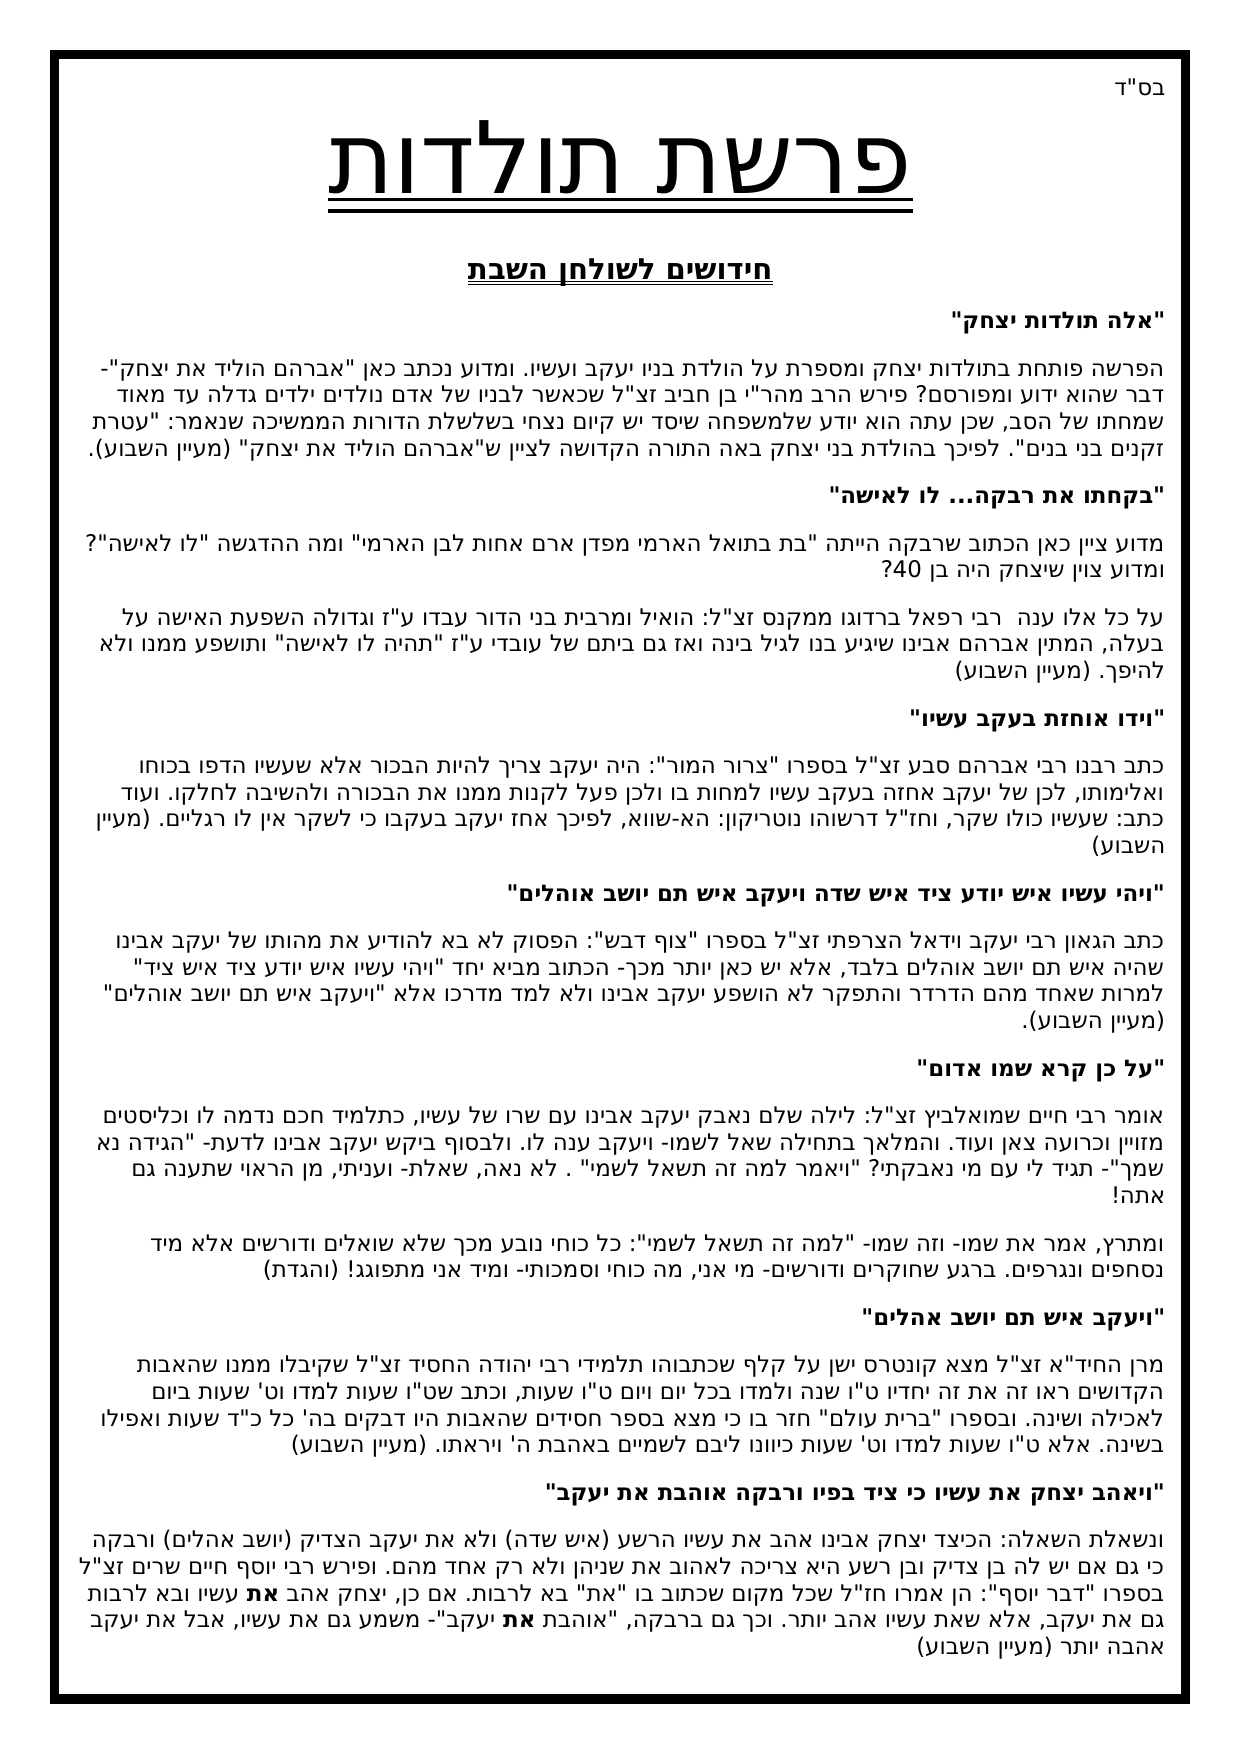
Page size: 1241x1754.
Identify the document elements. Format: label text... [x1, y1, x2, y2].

text "על כן קרא שמו אדום" [75, 1055, 1165, 1081]
text חידושים לשולחן השבת [75, 252, 1165, 286]
text אומר רבי חיים שמואלביץ זצ"ל: לילה שלם נאבק יעקב אבינו עם שרו של עשיו, כתלמיד חכם נדמה לו וכליסטים מזויין וכרועה צאן ועוד. והמלאך בתחילה שאל לשמו- ויעקב ענה לו. ולבסוף ביקש יעקב אבינו לדעת- "הגידה נא שמך"- תגיד לי עם מי נאבקתי? "ויאמר למה זה תשאל לשמי" . לא נאה, שאלת- ועניתי, מן הראוי שתענה גם אתה! [75, 1102, 1165, 1209]
text על כל אלו ענה רבי רפאל ברדוגו ממקנס זצ"ל: הואיל ומרבית בני הדור עבדו ע"ז וגדולה השפעת האישה על בעלה, המתין אברהם אבינו שיגיע בנו לגיל בינה ואז גם ביתם של עובדי ע"ז "תהיה לו לאישה" ותושפע ממנו ולא להיפך. (מעיין השבוע) [75, 604, 1165, 684]
text פרשת תולדות [75, 100, 1165, 217]
text "אלה תולדות יצחק" [75, 307, 1165, 334]
text מרן החיד"א זצ"ל מצא קונטרס ישן על קלף שכתבוהו תלמידי רבי יהודה החסיד זצ"ל שקיבלו ממנו שהאבות הקדושים ראו זה את זה יחדיו ט"ו שנה ולמדו בכל יום ויום ט"ו שעות, וכתב שט"ו שעות למדו וט' שעות ביום לאכילה ושינה. ובספרו "ברית עולם" חזר בו כי מצא בספר חסידים שהאבות היו דבקים בה' כל כ"ד שעות ואפילו בשינה. אלא ט"ו שעות למדו וט' שעות כיוונו ליבם לשמיים באהבת ה' ויראתו. (מעיין השבוע) [75, 1351, 1165, 1458]
text "ויאהב יצחק את עשיו כי ציד בפיו ורבקה אוהבת את יעקב" [75, 1479, 1165, 1506]
text "וידו אוחזת בעקב עשיו" [75, 705, 1165, 731]
text ומתרץ, אמר את שמו- וזה שמו- "למה זה תשאל לשמי": כל כוחי נובע מכך שלא שואלים ודורשים אלא מיד נסחפים ונגרפים. ברגע שחוקרים ודורשים- מי אני, מה כוחי וסמכותי- ומיד אני מתפוגג! (והגדת) [75, 1230, 1165, 1283]
text "בקחתו את רבקה... לו לאישה" [75, 482, 1165, 509]
text "ויעקב איש תם יושב אהלים" [75, 1304, 1165, 1331]
text "ויהי עשיו איש יודע ציד איש שדה ויעקב איש תם יושב אוהלים" [75, 880, 1165, 906]
text מדוע ציין כאן הכתוב שרבקה הייתה "בת בתואל הארמי מפדן ארם אחות לבן הארמי" ומה ההדגשה "לו לאישה"? ומדוע צוין שיצחק היה בן 40? [75, 530, 1165, 583]
text כתב הגאון רבי יעקב וידאל הצרפתי זצ"ל בספרו "צוף דבש": הפסוק לא בא להודיע את מהותו של יעקב אבינו שהיה איש תם יושב אוהלים בלבד, אלא יש כאן יותר מכך- הכתוב מביא יחד "ויהי עשיו איש יודע ציד איש ציד" למרות שאחד מהם הדרדר והתפקר לא הושפע יעקב אבינו ולא למד מדרכו אלא "ויעקב איש תם יושב אוהלים" (מעיין השבוע). [75, 927, 1165, 1034]
text ונשאלת השאלה: הכיצד יצחק אבינו אהב את עשיו הרשע (איש שדה) ולא את יעקב הצדיק (יושב אהלים) ורבקה כי גם אם יש לה בן צדיק ובן רשע היא צריכה לאהוב את שניהן ולא רק אחד מהם. ופירש רבי יוסף חיים שרים זצ"ל בספרו "דבר יוסף": הן אמרו חז"ל שכל מקום שכתוב בו "את" בא לרבות. אם כן, יצחק אהב את עשיו ובא לרבות גם את יעקב, אלא שאת עשיו אהב יותר. וכך גם ברבקה, "אוהבת את יעקב"- משמע גם את עשיו, אבל את יעקב אהבה יותר (מעיין השבוע) [75, 1526, 1165, 1660]
text הפרשה פותחת בתולדות יצחק ומספרת על הולדת בניו יעקב ועשיו. ומדוע נכתב כאן "אברהם הוליד את יצחק"- דבר שהוא ידוע ומפורסם? פירש הרב מהר"י בן חביב זצ"ל שכאשר לבניו של אדם נולדים ילדים גדלה עד מאוד שמחתו של הסב, שכן עתה הוא יודע שלמשפחה שיסד יש קיום נצחי בשלשלת הדורות הממשיכה שנאמר: "עטרת זקנים בני בנים". לפיכך בהולדת בני יצחק באה התורה הקדושה לציין ש"אברהם הוליד את יצחק" (מעיין השבוע). [75, 355, 1165, 461]
text כתב רבנו רבי אברהם סבע זצ"ל בספרו "צרור המור": היה יעקב צריך להיות הבכור אלא שעשיו הדפו בכוחו ואלימותו, לכן של יעקב אחזה בעקב עשיו למחות בו ולכן פעל לקנות ממנו את הבכורה ולהשיבה לחלקו. ועוד כתב: שעשיו כולו שקר, וחז"ל דרשוהו נוטריקון: הא-שווא, לפיכך אחז יעקב בעקבו כי לשקר אין לו רגליים. (מעיין השבוע) [75, 752, 1165, 859]
